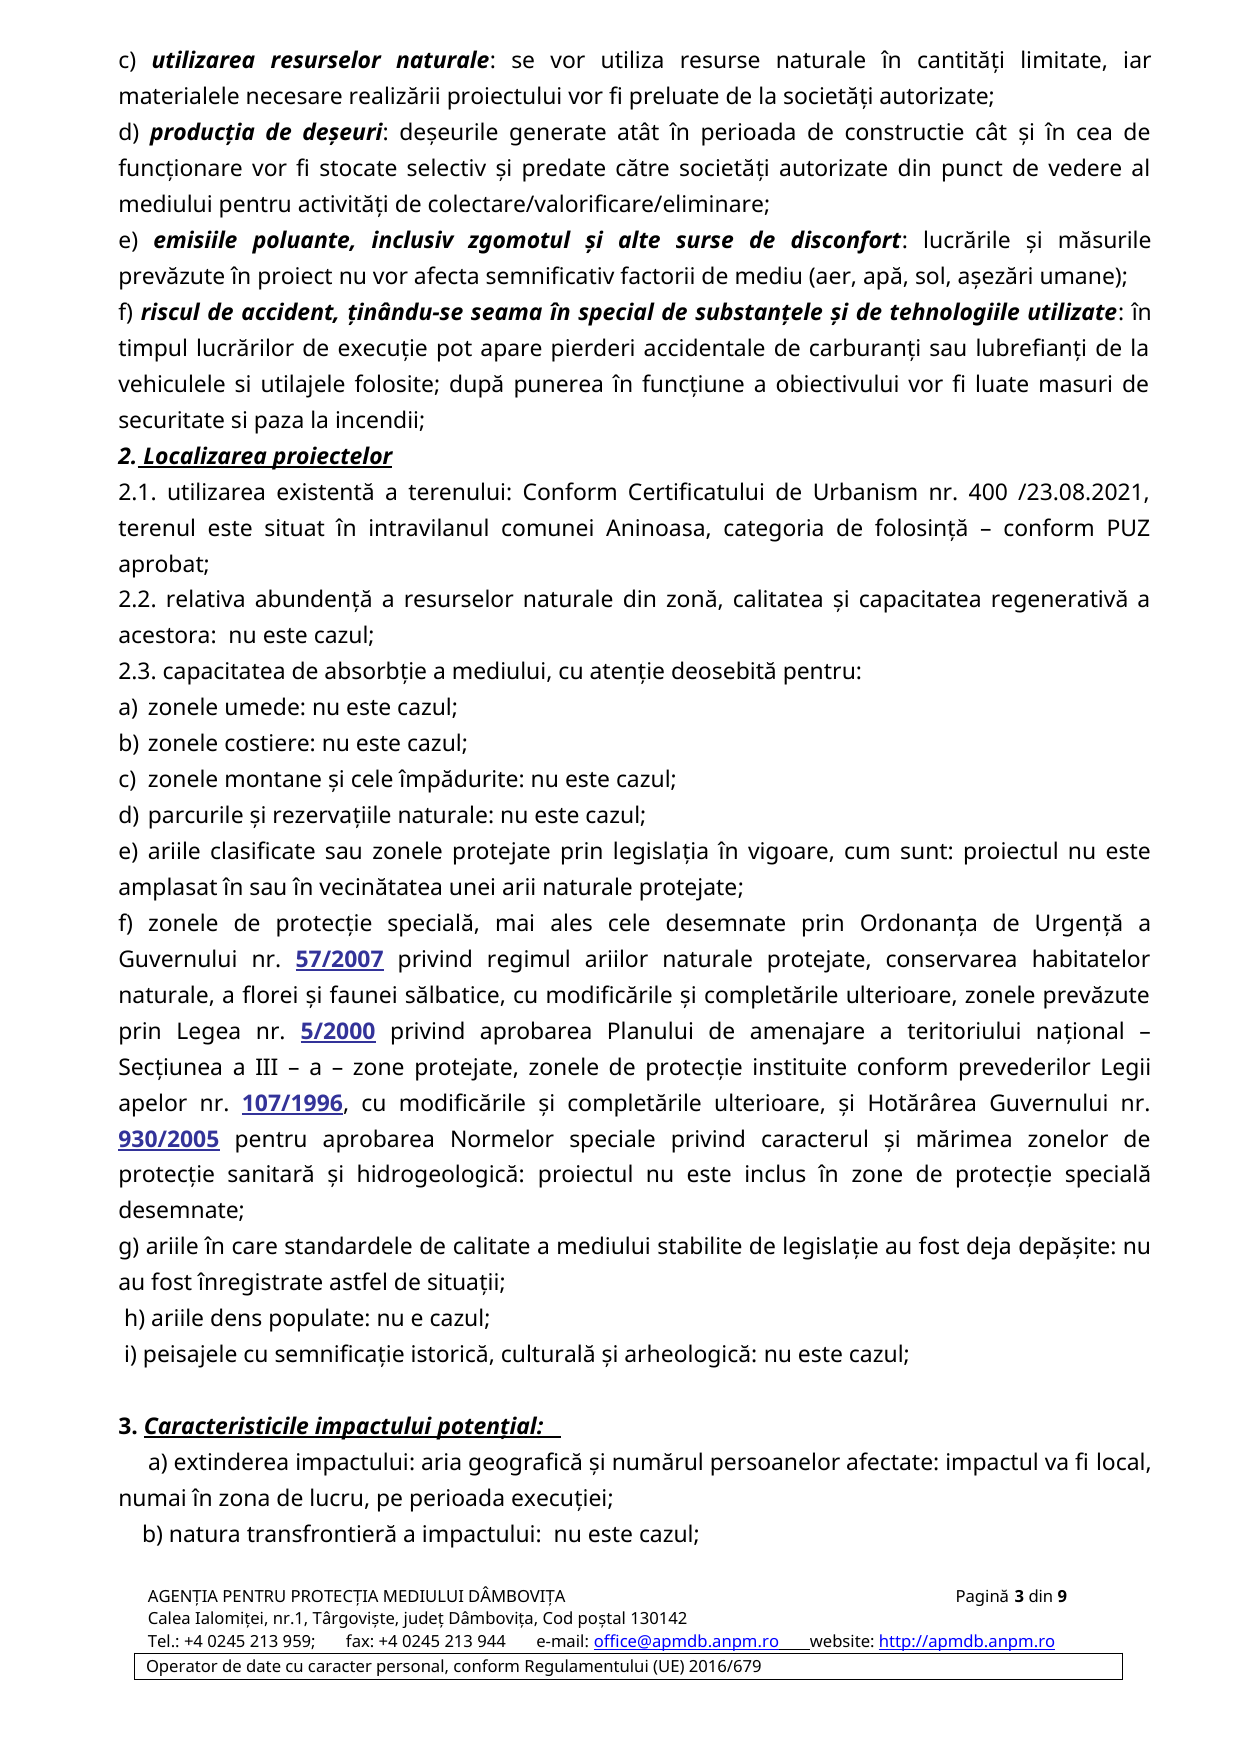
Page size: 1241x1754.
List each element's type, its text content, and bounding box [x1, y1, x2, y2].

text 3. Caracteristicile impactului potenţial: [118, 1410, 1152, 1441]
list zonele costiere: nu este cazul; [118, 727, 1152, 758]
text 2. Localizarea proiectelor [118, 440, 1152, 471]
text h) ariile dens populate: nu e cazul; [118, 1302, 1152, 1333]
text d) producţia de deşeuri: deşeurile generate atât în perioada de constructie cât și în cea de funcționare vor fi stocate selectiv şi predate către societăţi autorizate din punct de vedere al mediului pentru activităţi de colectare/valorificare/eliminare; [118, 116, 1152, 219]
text 2.3. capacitatea de absorbţie a mediului, cu atenţie deosebită pentru: [118, 655, 1152, 687]
list ariile clasificate sau zonele protejate prin legislaţia în vigoare, cum sunt: proiectul nu este amplasat în sau în vecinătatea unei arii naturale protejate; [118, 835, 1152, 902]
text 2.2. relativa abundenţă a resurselor naturale din zonă, calitatea şi capacitatea regenerativă a acestora: nu este cazul; [118, 583, 1152, 651]
text b) natura transfrontieră a impactului: nu este cazul; [118, 1518, 1152, 1549]
text f) zonele de protecţie specială, mai ales cele desemnate prin Ordonanţa de Urgenţă a Guvernului nr. 57/2007 privind regimul ariilor naturale protejate, conservarea habitatelor naturale, a florei şi faunei sălbatice, cu modificările şi completările ulterioare, zonele prevăzute prin Legea nr. 5/2000 privind aprobarea Planului de amenajare a teritoriului naţional – Secţiunea a III – a – zone protejate, zonele de protecţie instituite conform prevederilor Legii apelor nr. 107/1996, cu modificările şi completările ulterioare, şi Hotărârea Guvernului nr. 930/2005 pentru aprobarea Normelor speciale privind caracterul şi mărimea zonelor de protecţie sanitară şi hidrogeologică: proiectul nu este inclus în zone de protecţie specială desemnate; [118, 907, 1152, 1226]
text c) utilizarea resurselor naturale: se vor utiliza resurse naturale în cantităţi limitate, iar materialele necesare realizării proiectului vor fi preluate de la societăţi autorizate; [118, 44, 1152, 112]
text e) emisiile poluante, inclusiv zgomotul şi alte surse de disconfort: lucrările şi măsurile prevăzute în proiect nu vor afecta semnificativ factorii de mediu (aer, apă, sol, aşezări umane); [118, 224, 1152, 291]
text g) ariile în care standardele de calitate a mediului stabilite de legislaţie au fost deja depăşite: nu au fost înregistrate astfel de situaţii; [118, 1230, 1152, 1297]
text 2.1. utilizarea existentă a terenului: Conform Certificatului de Urbanism nr. 400 /23.08.2021, terenul este situat în intravilanul comunei Aninoasa, categoria de folosință – conform PUZ aprobat; [118, 476, 1152, 579]
list zonele montane şi cele împădurite: nu este cazul; [118, 763, 1152, 794]
list parcurile şi rezervaţiile naturale: nu este cazul; [118, 799, 1152, 830]
list zonele umede: nu este cazul; [118, 691, 1152, 722]
text i) peisajele cu semnificaţie istorică, culturală şi arheologică: nu este cazul; [118, 1338, 1152, 1369]
text f) riscul de accident, ţinându-se seama în special de substanţele şi de tehnologiile utilizate: în timpul lucrărilor de execuție pot apare pierderi accidentale de carburanți sau lubrefianți de la vehiculele si utilajele folosite; după punerea în funcțiune a obiectivului vor fi luate masuri de securitate si paza la incendii; [118, 296, 1152, 435]
text a) extinderea impactului: aria geografică şi numărul persoanelor afectate: impactul va fi local, numai în zona de lucru, pe perioada execuţiei; [118, 1446, 1152, 1513]
